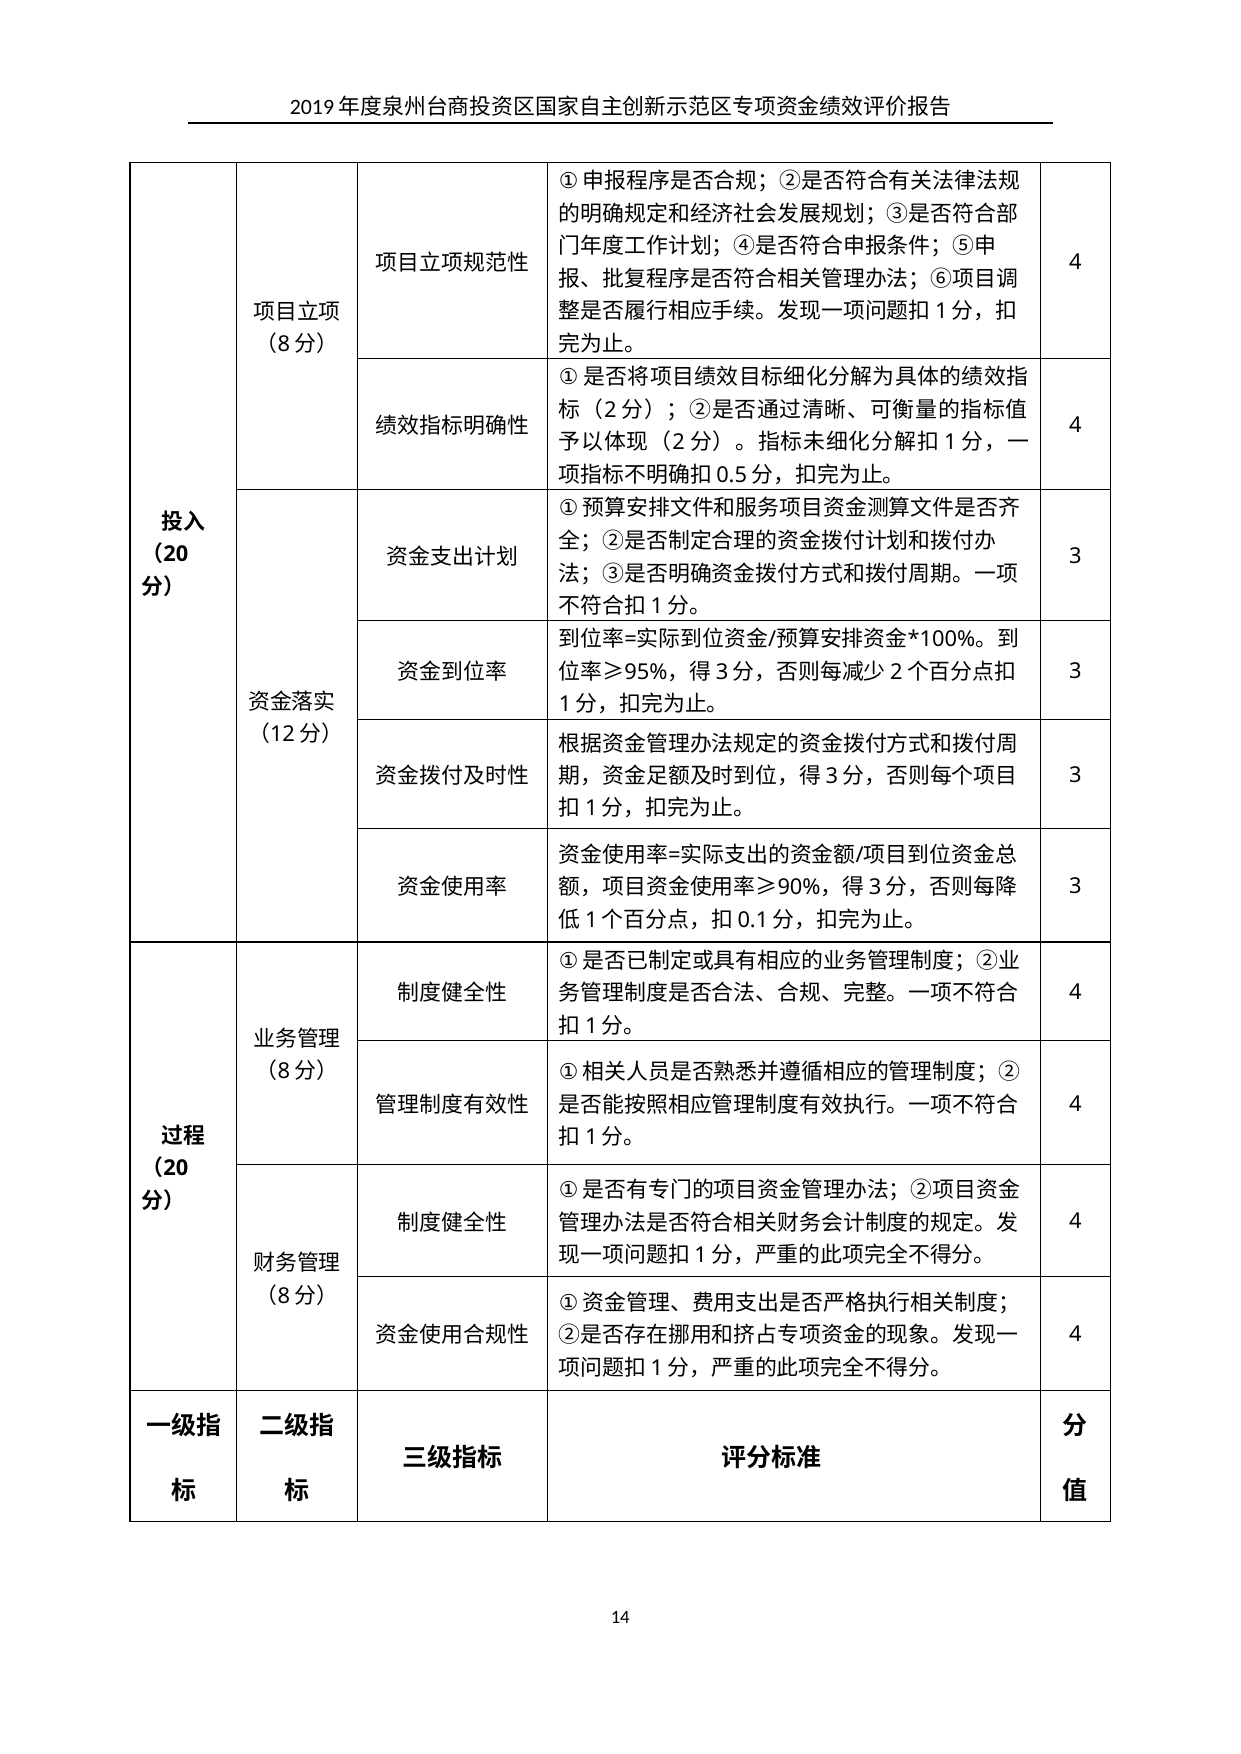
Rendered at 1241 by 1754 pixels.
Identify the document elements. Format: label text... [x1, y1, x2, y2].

table_cell 根据资金管理办法规定的资金拨付方式和拨付周期，资金足额及时到位，得3分，否则每个项目扣1分，扣完为止。 [548, 720, 1040, 828]
table_cell ①资金管理、费用支出是否严格执行相关制度；②是否存在挪用和挤占专项资金的现象。发现一项问题扣1分，严重的此项完全不得分。 [548, 1277, 1040, 1390]
table_cell 管理制度有效性 [358, 1041, 547, 1164]
table_cell 资金到位率 [358, 621, 547, 719]
table_cell 制度健全性 [358, 943, 547, 1040]
table_cell ①是否有专门的项目资金管理办法；②项目资金管理办法是否符合相关财务会计制度的规定。发现一项问题扣1分，严重的此项完全不得分。 [548, 1165, 1040, 1276]
table_cell 资金使用率=实际支出的资金额/项目到位资金总额，项目资金使用率≥90%，得3分，否则每降低1个百分点，扣0.1分，扣完为止。 [548, 829, 1040, 941]
table_cell 过程 （20分） [131, 943, 236, 1390]
table_cell 4 [1041, 163, 1110, 358]
table_cell 到位率=实际到位资金/预算安排资金*100%。到位率≥95%，得3分，否则每减少2个百分点扣1分，扣完为止。 [548, 621, 1040, 719]
table_cell ①是否将项目绩效目标细化分解为具体的绩效指标（2分）；②是否通过清晰、可衡量的指标值予以体现（2分）。指标未细化分解扣1分，一项指标不明确扣0.5分，扣完为止。 [548, 359, 1040, 489]
table_cell 4 [1041, 1041, 1110, 1164]
table_cell 资金落实（12分） [237, 490, 357, 941]
table_cell 二级指标 [237, 1391, 357, 1521]
table_cell 4 [1041, 943, 1110, 1040]
table_cell 4 [1041, 1165, 1110, 1276]
table_cell 3 [1041, 720, 1110, 828]
table_cell ①申报程序是否合规；②是否符合有关法律法规的明确规定和经济社会发展规划；③是否符合部门年度工作计划；④是否符合申报条件；⑤申报、批复程序是否符合相关管理办法；⑥项目调整是否履行相应手续。发现一项问题扣1分，扣完为止。 [548, 163, 1040, 358]
table_cell ①是否已制定或具有相应的业务管理制度；②业务管理制度是否合法、合规、完整。一项不符合扣1分。 [548, 943, 1040, 1040]
table_cell 三级指标 [358, 1391, 547, 1521]
table_cell 分值 [1041, 1391, 1110, 1521]
table_cell ①预算安排文件和服务项目资金测算文件是否齐全；②是否制定合理的资金拨付计划和拨付办法；③是否明确资金拨付方式和拨付周期。一项不符合扣1分。 [548, 490, 1040, 620]
table_cell 资金使用率 [358, 829, 547, 941]
table_cell 3 [1041, 490, 1110, 620]
table_cell 3 [1041, 621, 1110, 719]
table_cell 资金拨付及时性 [358, 720, 547, 828]
table_cell 4 [1041, 359, 1110, 489]
table_cell 投入 （20分） [131, 163, 236, 941]
table_cell 业务管理（8分） [237, 943, 357, 1164]
table_cell 3 [1041, 829, 1110, 941]
table_cell 评分标准 [548, 1391, 1040, 1521]
table_cell 项目立项 （8分） [237, 163, 357, 489]
table_cell 4 [1041, 1277, 1110, 1390]
table_cell ①相关人员是否熟悉并遵循相应的管理制度；②是否能按照相应管理制度有效执行。一项不符合扣1分。 [548, 1041, 1040, 1164]
table_cell 一级指标 [131, 1391, 236, 1521]
table_cell 财务管理（8分） [237, 1165, 357, 1390]
table_cell 制度健全性 [358, 1165, 547, 1276]
table_cell 绩效指标明确性 [358, 359, 547, 489]
table_cell 资金使用合规性 [358, 1277, 547, 1390]
table_cell 项目立项规范性 [358, 163, 547, 358]
table_cell 资金支出计划 [358, 490, 547, 620]
